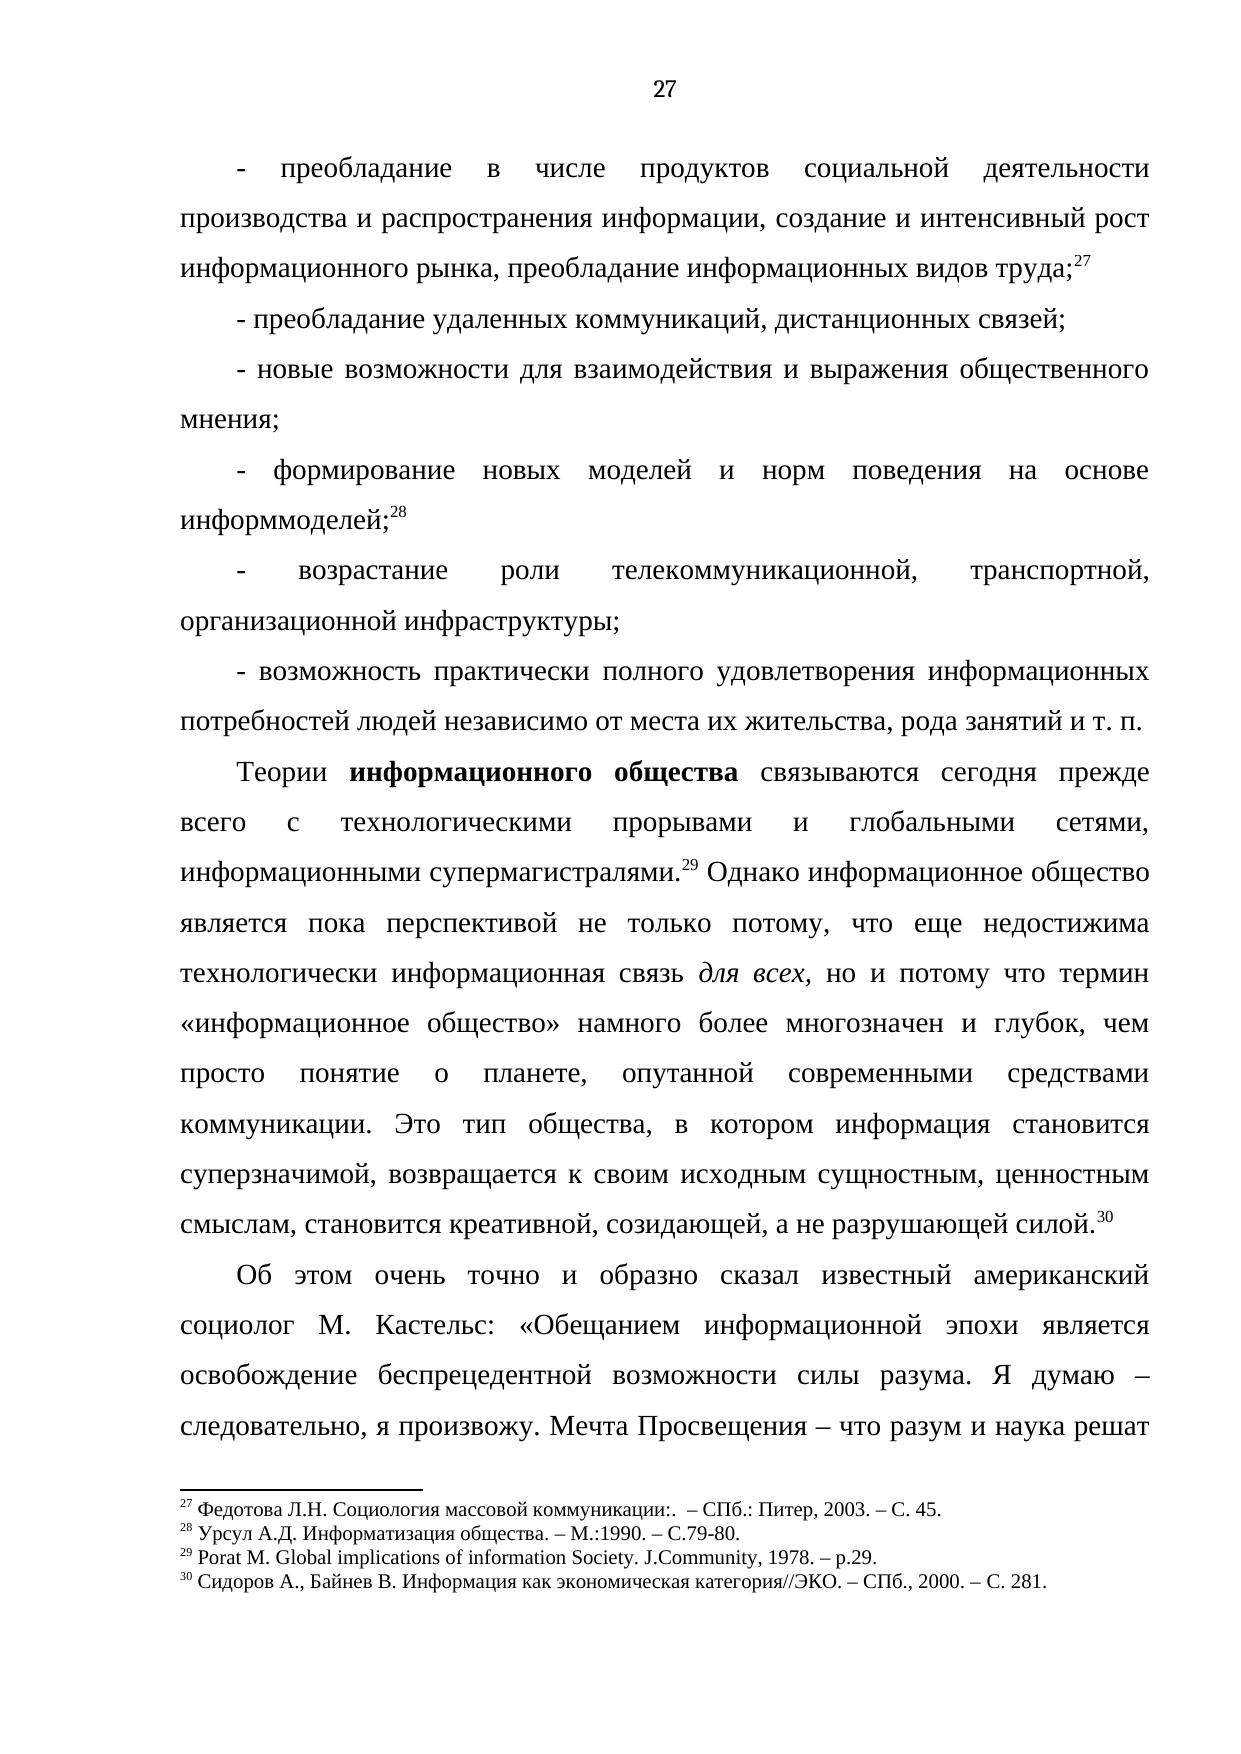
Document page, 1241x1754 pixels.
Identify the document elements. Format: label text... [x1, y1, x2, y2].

text - преобладание в числе продуктов социальной деятельности производства и распространения информации, создание и интенсивный рост информационного рынка, преобладание информационных видов труда; [180, 150, 1150, 284]
text - возрастание роли телекоммуникационной, транспортной, организационной инфраструктуры; [180, 552, 1150, 636]
text Теории информационного общества связываются сегодня прежде всего с технологическими прорывами и глобальными сетями, информационными супермагистралями. Однако информационное общество является пока перспективой не только потому, что еще недостижима технологически информационная связь для всех, но и потому что термин «информационное общество» намного более многозначен и глубок, чем просто понятие о планете, опутанной современными средствами коммуникации. Это тип общества, в котором информация становится суперзначимой, возвращается к своим исходным сущностным, ценностным смыслам, становится креативной, созидающей, а не разрушающей силой. [180, 754, 1150, 1240]
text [180, 1257, 1150, 1441]
text - формирование новых моделей и норм поведения на основе информмоделей; [180, 452, 1150, 536]
text - возможность практически полного удовлетворения информационных потребностей людей независимо от места их жительства, рода занятий и т. п. [180, 653, 1150, 737]
text - новые возможности для взаимодействия и выражения общественного мнения; [180, 351, 1150, 435]
text - преобладание удаленных коммуникаций, дистанционных связей; [180, 301, 1150, 334]
